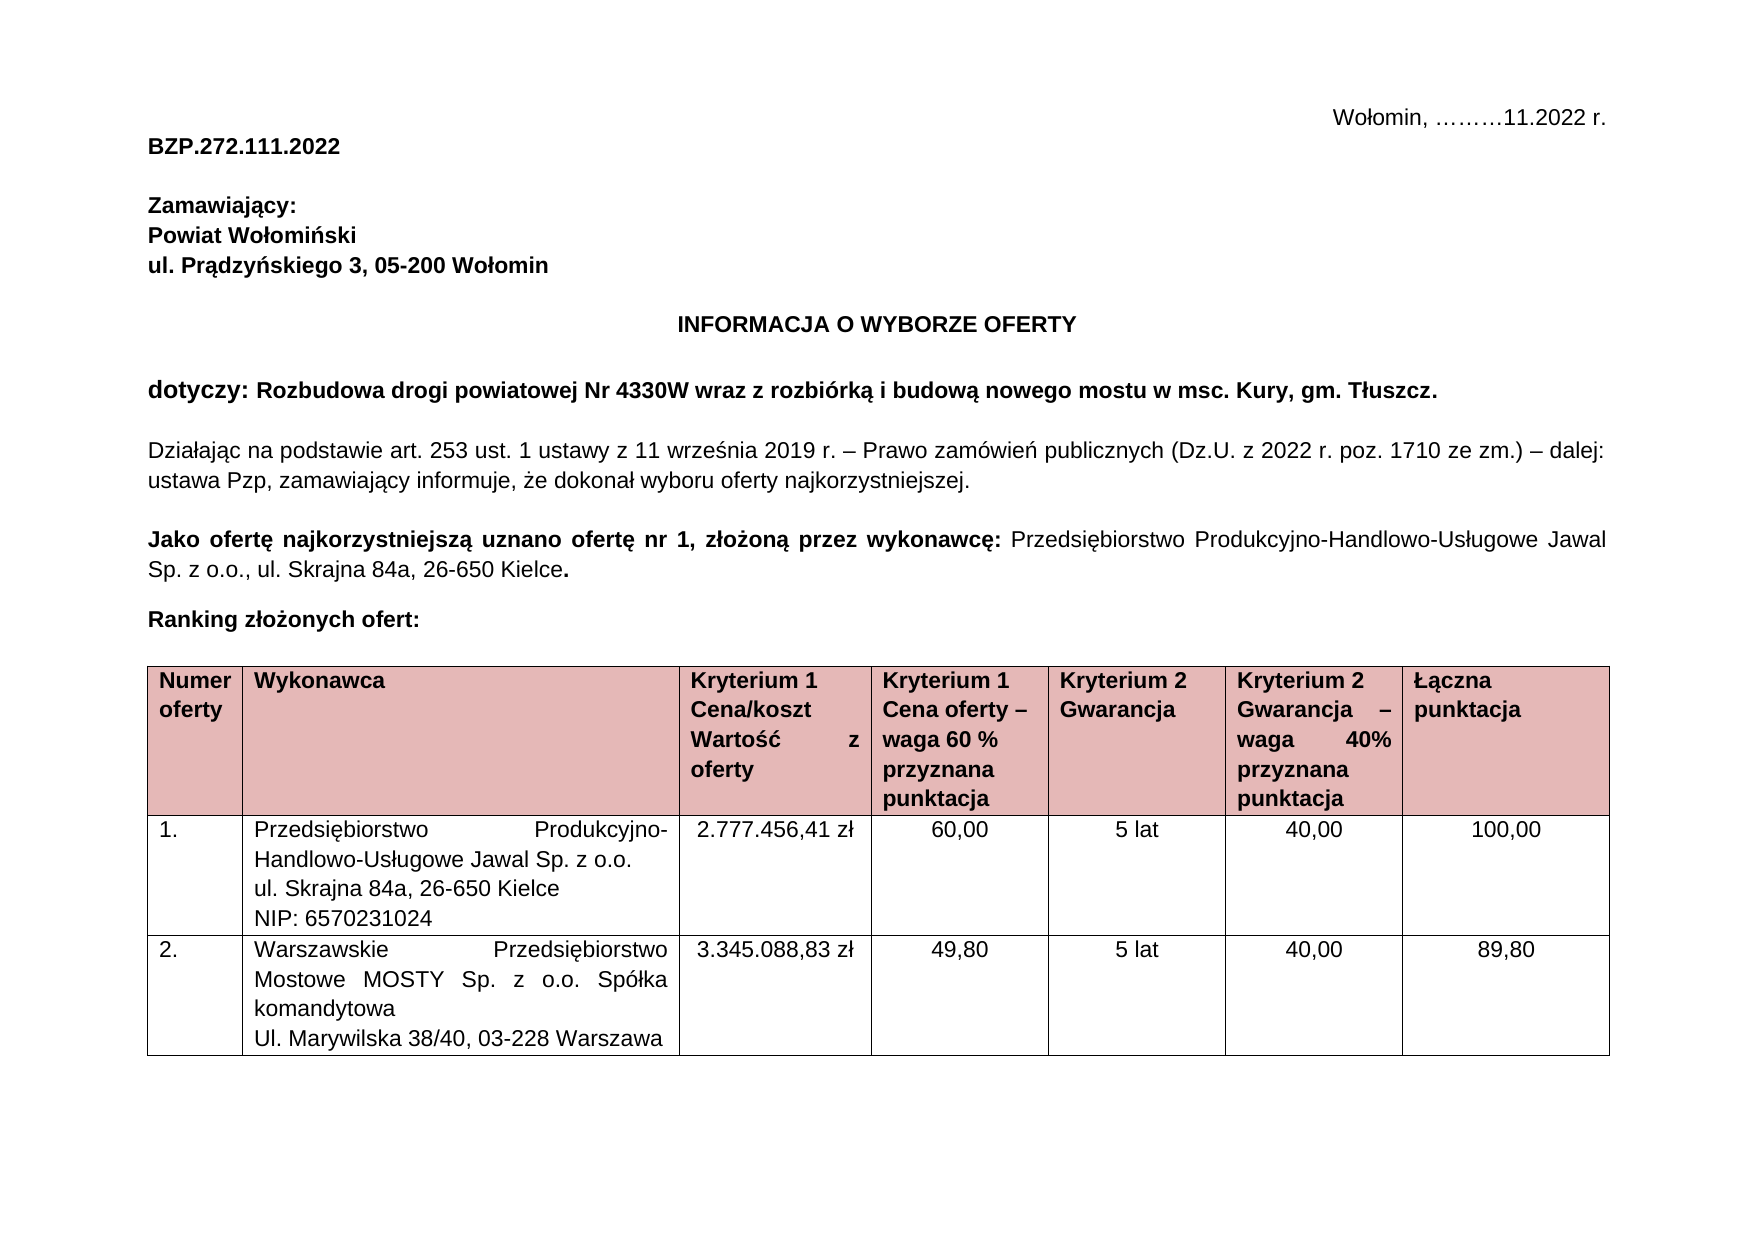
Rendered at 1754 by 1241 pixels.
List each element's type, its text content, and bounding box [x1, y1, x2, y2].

text BZP.272.111.2022 [148, 133, 1606, 159]
text INFORMACJA O WYBORZE OFERTY [148, 311, 1606, 338]
text Powiat Wołomiński [148, 222, 1606, 248]
table_cell 60,00 [872, 816, 1048, 935]
table_cell 3.345.088,83 zł [680, 936, 871, 1054]
table_cell 5 lat [1049, 816, 1225, 935]
text ul. Prądzyńskiego 3, 05-200 Wołomin [148, 252, 1606, 278]
table_cell 100,00 [1403, 816, 1609, 935]
text Działając na podstawie art. 253 ust. 1 ustawy z 11 września 2019 r. – Prawo zamówień publicznych (Dz.U. z 2022 r. poz. 1710 ze zm.) – dalej: ustawa Pzp, zamawiający informuje, że dokonał wyboru oferty najkorzystniejszej. [148, 437, 1606, 493]
text Zamawiający: [148, 192, 1606, 219]
text Ranking złożonych ofert: [148, 606, 1606, 632]
table_header Łączna punktacja [1403, 667, 1609, 815]
table_header Kryterium 2 Gwarancja [1049, 667, 1225, 815]
table_cell 89,80 [1403, 936, 1609, 1054]
table_cell 2. [148, 936, 242, 1054]
table_cell 5 lat [1049, 936, 1225, 1054]
table_header Numer oferty [148, 667, 242, 815]
table_cell 2.777.456,41 zł [680, 816, 871, 935]
table_cell 40,00 [1226, 936, 1402, 1054]
text Jako ofertę najkorzystniejszą uznano ofertę nr 1, złożoną przez wykonawcę: Przedsiębiorstwo Produkcyjno-Handlowo-Usługowe Jawal Sp. z o.o., ul. Skrajna 84a, 26-650 Kielce. [148, 526, 1606, 582]
table_cell 40,00 [1226, 816, 1402, 935]
table_header Kryterium 1 Cena oferty – waga 60 % przyznana punktacja [872, 667, 1048, 815]
table_cell Przedsiębiorstwo Produkcyjno-Handlowo-Usługowe Jawal Sp. z o.o. ul. Skrajna 84a, 26-650 Kielce NIP: 6570231024 [243, 816, 679, 935]
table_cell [243, 936, 679, 1054]
text Wołomin, ………11.2022 r. [118, 103, 1606, 130]
subtitle dotyczy: Rozbudowa drogi powiatowej Nr 4330W wraz z rozbiórką i budową nowego mostu w msc. Kury, gm. Tłuszcz. [148, 375, 1606, 403]
table_header Wykonawca [243, 667, 679, 815]
table_header Kryterium 2 Gwarancja – waga 40% przyznana punktacja [1226, 667, 1402, 815]
table_header Kryterium 1 Cena/koszt Wartość z oferty [680, 667, 871, 815]
table_cell 1. [148, 816, 242, 935]
table_cell 49,80 [872, 936, 1048, 1054]
